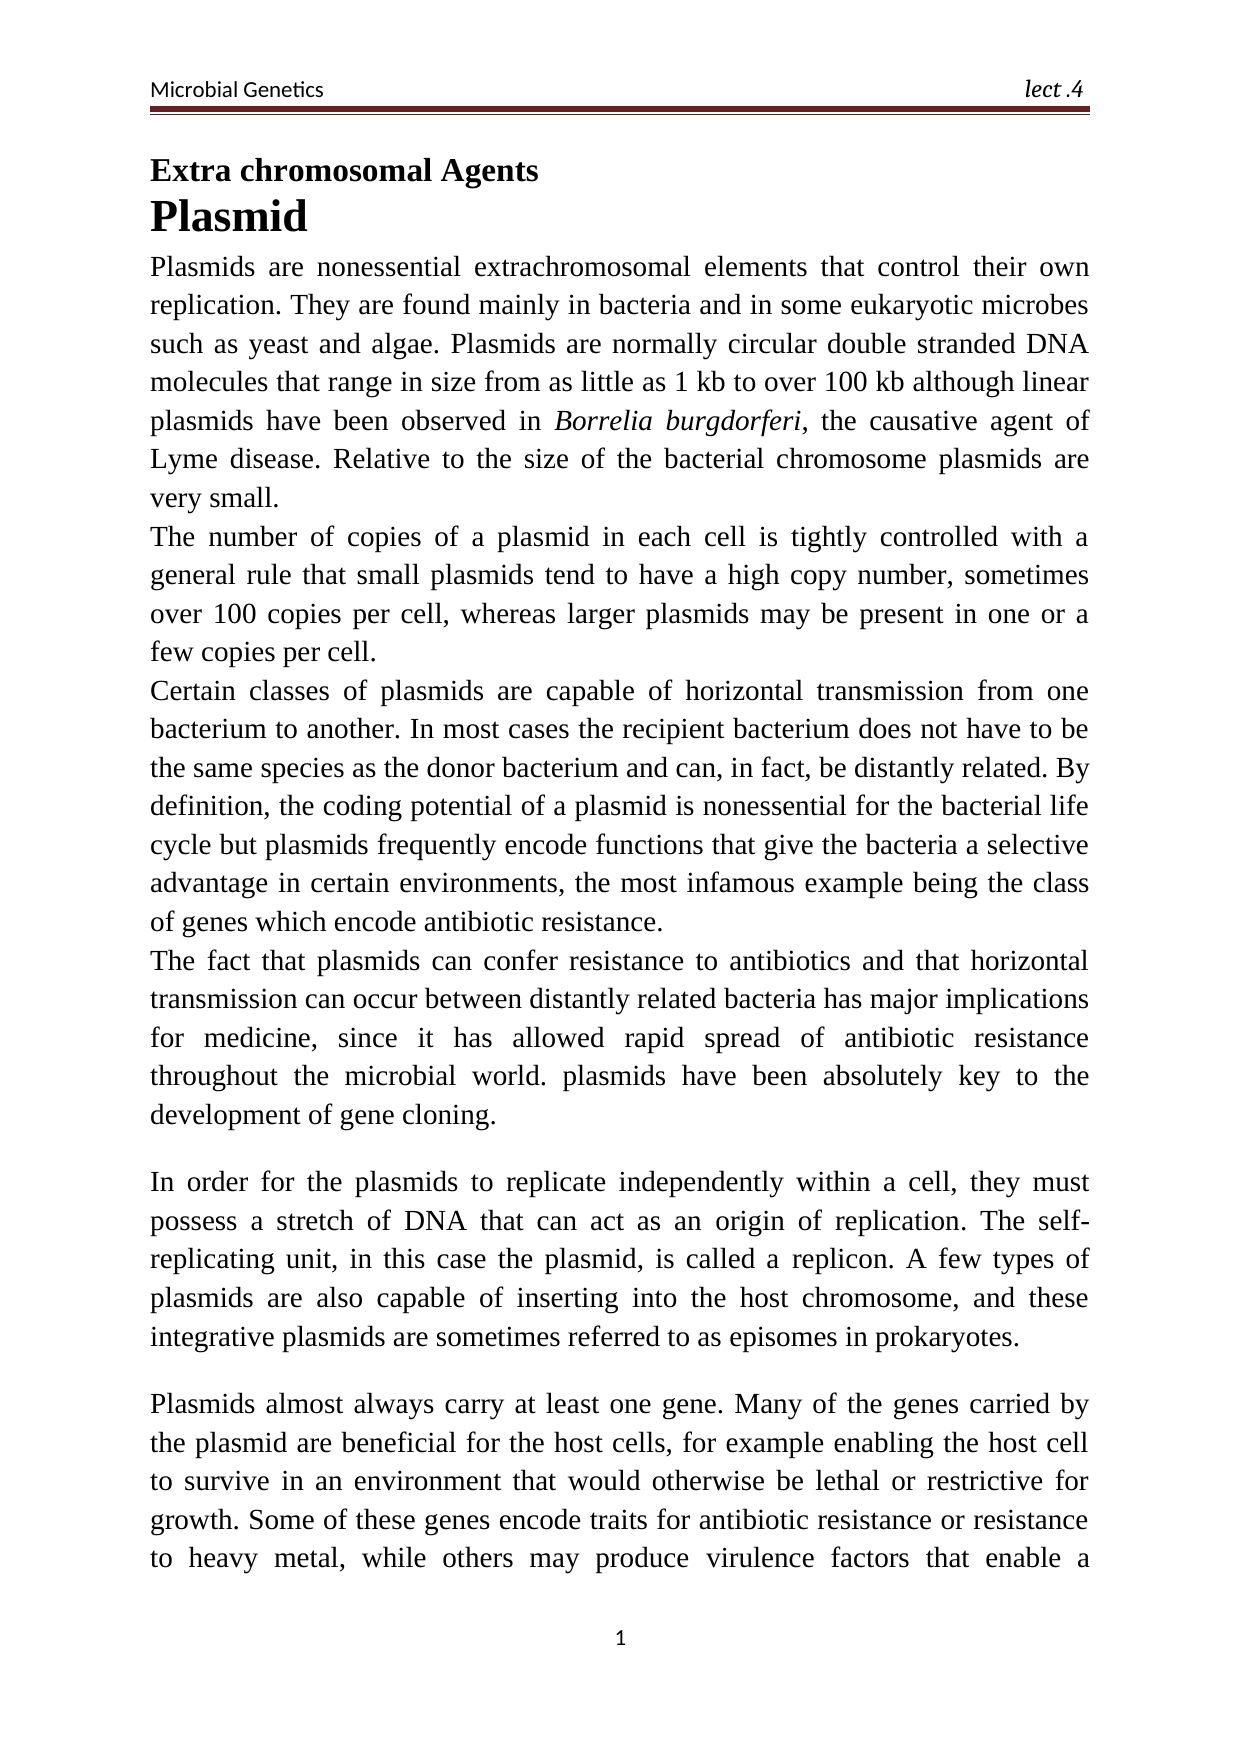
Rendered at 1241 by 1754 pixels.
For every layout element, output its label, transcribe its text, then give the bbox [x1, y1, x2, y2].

text Plasmids are nonessential extrachromosomal elements that control their own replication. They are found mainly in bacteria and in some eukaryotic microbes such as yeast and algae. Plasmids are normally circular double stranded DNA molecules that range in size from as little as 1 kb to over 100 kb although linear plasmids have been observed in Borrelia burgdorferi, the causative agent of Lyme disease. Relative to the size of the bacterial chromosome plasmids are very small. [150, 249, 1090, 514]
text The fact that plasmids can confer resistance to antibiotics and that horizontal transmission can occur between distantly related bacteria has major implications for medicine, since it has allowed rapid spread of antibiotic resistance throughout the microbial world. plasmids have been absolutely key to the development of gene cloning. [150, 943, 1090, 1130]
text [150, 1386, 1090, 1574]
text Extra chromosomal Agents [150, 150, 1090, 188]
text The number of copies of a plasmid in each cell is tightly controlled with a general rule that small plasmids tend to have a high copy number, sometimes over 100 copies per cell, whereas larger plasmids may be present in one or a few copies per cell. [150, 519, 1090, 668]
text In order for the plasmids to replicate independently within a cell, they must possess a stretch of DNA that can act as an origin of replication. The self-replicating unit, in this case the plasmid, is called a replicon. A few types of plasmids are also capable of inserting into the host chromosome, and these integrative plasmids are sometimes referred to as episomes in prokaryotes. [150, 1164, 1090, 1352]
text Certain classes of plasmids are capable of horizontal transmission from one bacterium to another. In most cases the recipient bacterium does not have to be the same species as the donor bacterium and can, in fact, be distantly related. By definition, the coding potential of a plasmid is nonessential for the bacterial life cycle but plasmids frequently encode functions that give the bacteria a selective advantage in certain environments, the most infamous example being the class of genes which encode antibiotic resistance. [150, 673, 1090, 938]
text Plasmid [150, 188, 1090, 241]
